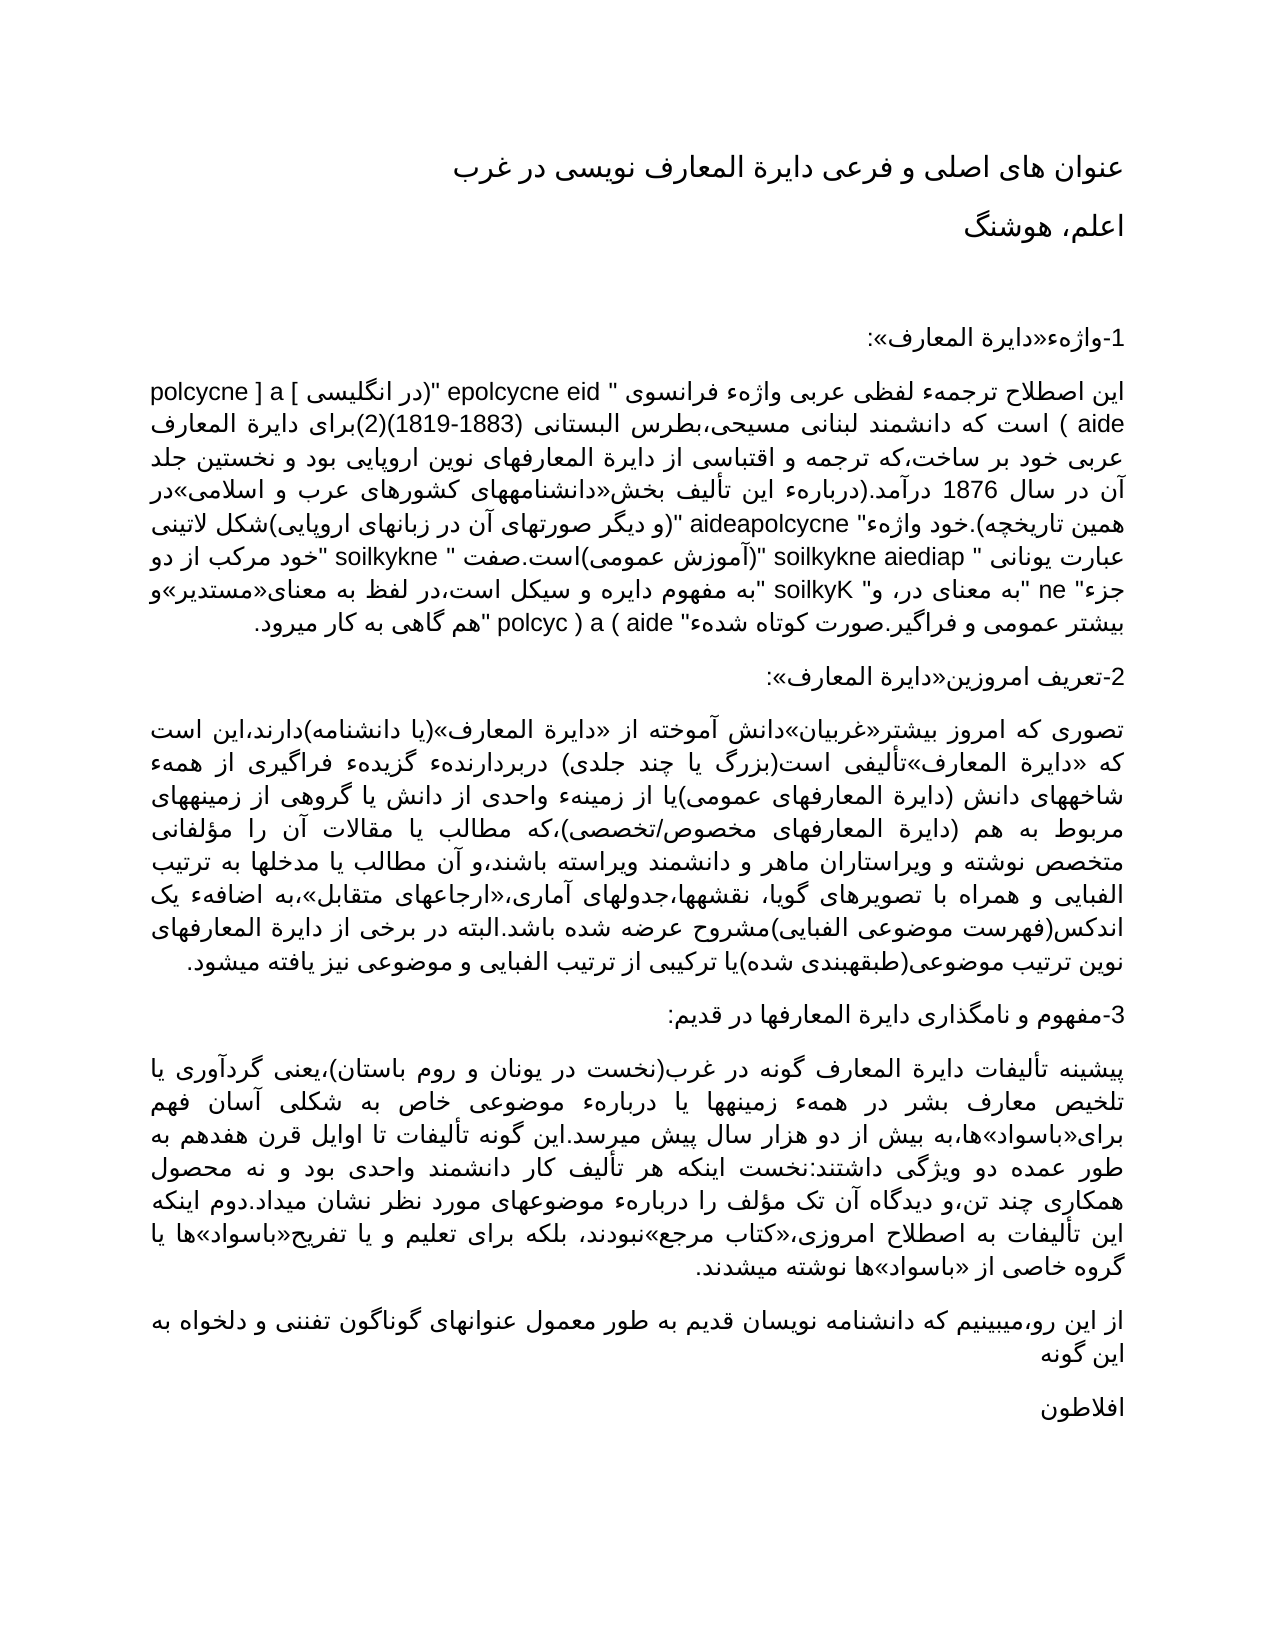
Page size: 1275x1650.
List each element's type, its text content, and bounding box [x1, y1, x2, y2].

text 2-تعریف امروزین«دایرة المعارف»: [150, 661, 1125, 690]
text این اصطلاح ترجمهء لفظی عربی واژهء فرانسوی‏ " epolcycne eid "(در انگلیسی polcycne ] a [ aide ) است که دانشمند لبنانی مسیحی،بطرس البستانی‏ (1819-1883)(2)برای دایرة المعارف عربی خود بر ساخت،که ترجمه و اقتباسی از دایرة المعارف‏های‏ نوین اروپایی بود و نخستین جلد آن در سال 1876 درآمد.(دربارهء این تألیف بخش«دانشنامه‏های‏ کشورهای عرب و اسلامی»در همین تاریخچه).خود واژهء" aideapolcycne "(و دیگر صورت‏های آن در زبان‏های اروپایی)شکل لاتینی عبارت یونانی‏ " soilkykne aiediap "(آموزش عمومی)است.صفت‏ " soilkykne "خود مرکب از دو جزء" ne "به معنای در، و" soilkyK "به مفهوم دایره و سیکل است،در لفظ به‏ معنای«مستدیر»و بیشتر عمومی و فراگیر.صورت‏ کوتاه شدهء" polcyc ) a ( aide "هم گاهی به کار می‏رود. [150, 376, 1125, 636]
text 3-مفهوم و نامگذاری دایرة المعارف‏ها در قدیم: [150, 1000, 1125, 1029]
text عنوان های اصلی و فرعی دایرة المعارف نویسی در غرب [150, 150, 1125, 183]
text تصوری که امروز بیشتر«غربیان»دانش آموخته از «دایرة المعارف»(یا دانشنامه)دارند،این است که‏ «دایرة المعارف»تألیفی است(بزرگ یا چند جلدی) دربردارندهء گزیدهء فراگیری از همهء شاخه‏های دانش‏ (دایرة المعارف‏های عمومی)یا از زمینهء واحدی از دانش یا گروهی از زمینه‏های مربوط به هم‏ (دایرة المعارف‏های مخصوص/تخصصی)،که مطالب‏ یا مقالات آن را مؤلفانی متخصص نوشته و ویراستاران‏ ماهر و دانشمند ویراسته باشند،و آن مطالب یا مدخل‏ها به ترتیب الفبایی و همراه با تصویرهای گویا، نقشه‏ها،جدول‏های آماری،«ارجاع‏های متقابل»،به‏ اضافهء یک اندکس(فهرست موضوعی الفبایی)مشروح‏ عرضه شده باشد.البته در برخی از دایرة المعارف‏های‏ نوین ترتیب موضوعی(طبقه‏بندی شده)یا ترکیبی از ترتیب الفبایی و موضوعی نیز یافته می‏شود. [150, 715, 1125, 975]
text از این رو،می‏بینیم که دانشنامه نویسان قدیم به طور معمول عنوان‏های گوناگون تفننی و دلخواه به این گونه‏ [150, 1306, 1125, 1368]
text پیشینه تألیفات دایرة المعارف گونه در غرب(نخست‏ در یونان و روم باستان)،یعنی گردآوری یا تلخیص‏ معارف بشر در همهء زمینه‏ها یا دربارهء موضوعی خاص به‏ شکلی آسان فهم برای«باسواد»ها،به بیش از دو هزار سال پیش می‏رسد.این گونه تألیفات تا اوایل قرن‏ هفدهم به طور عمده دو ویژگی داشتند:نخست اینکه‏ هر تألیف کار دانشمند واحدی بود و نه محصول‏ همکاری چند تن،و دیدگاه آن تک مؤلف را دربارهء موضوع‏های مورد نظر نشان می‏داد.دوم اینکه این‏ تألیفات به اصطلاح امروزی،«کتاب مرجع»نبودند، بلکه برای تعلیم و یا تفریح«باسواد»ها یا گروه خاصی از «باسواد»ها نوشته می‏شدند. [150, 1054, 1125, 1281]
text 1-واژهء«دایرة المعارف»: [150, 323, 1125, 351]
text اعلم، هوشنگ [150, 209, 1125, 243]
text افلاطون [150, 1393, 1125, 1422]
